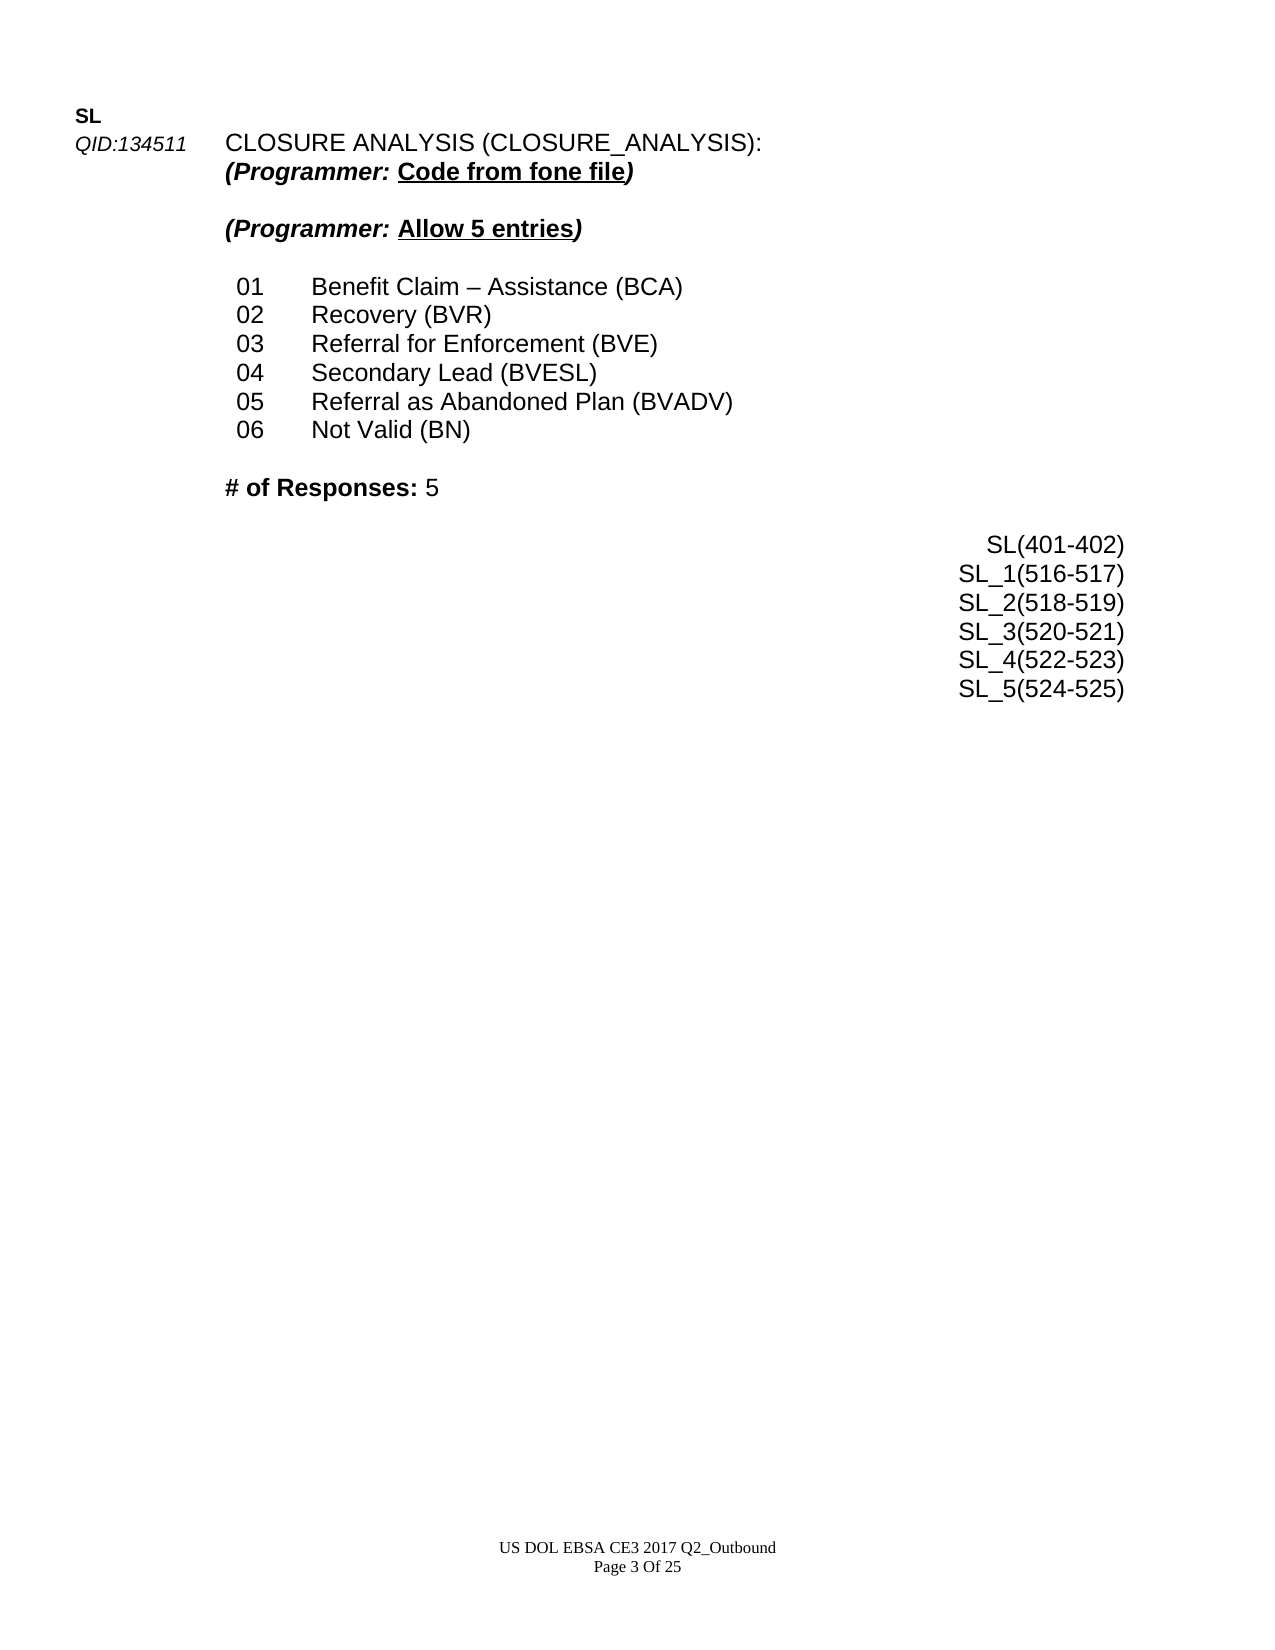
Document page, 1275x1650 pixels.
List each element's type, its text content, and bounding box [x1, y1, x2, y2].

text SL_1(516-517) [75, 559, 1200, 588]
table_cell 02 [225, 300, 300, 329]
text SL [75, 104, 1200, 128]
text SL(401-402) [75, 530, 1200, 559]
table_cell Referral as Abandoned Plan (BVADV) [300, 386, 750, 415]
text SL_5(524-525) [75, 674, 1200, 703]
text SL_4(522-523) [75, 645, 1200, 674]
table_header 01 [225, 271, 300, 300]
table_cell 05 [225, 386, 300, 415]
table_cell Secondary Lead (BVESL) [300, 358, 750, 386]
table_header Benefit Claim – Assistance (BCA) [300, 271, 750, 300]
table_cell 04 [225, 358, 300, 386]
text SL_2(518-519) [75, 588, 1200, 616]
text (Programmer: Allow 5 entries) [75, 214, 1200, 243]
table_cell Recovery (BVR) [300, 300, 750, 329]
table_cell 03 [225, 329, 300, 358]
text (Programmer: Code from fone file) [75, 156, 1200, 185]
table_cell 06 [225, 415, 300, 444]
table_cell Referral for Enforcement (BVE) [300, 329, 750, 358]
text QID:134511 CLOSURE ANALYSIS (CLOSURE_ANALYSIS): [75, 128, 1200, 156]
text # of Responses: 5 [75, 473, 1200, 501]
table_cell Not Valid (BN) [300, 415, 750, 444]
text SL_3(520-521) [75, 616, 1200, 645]
